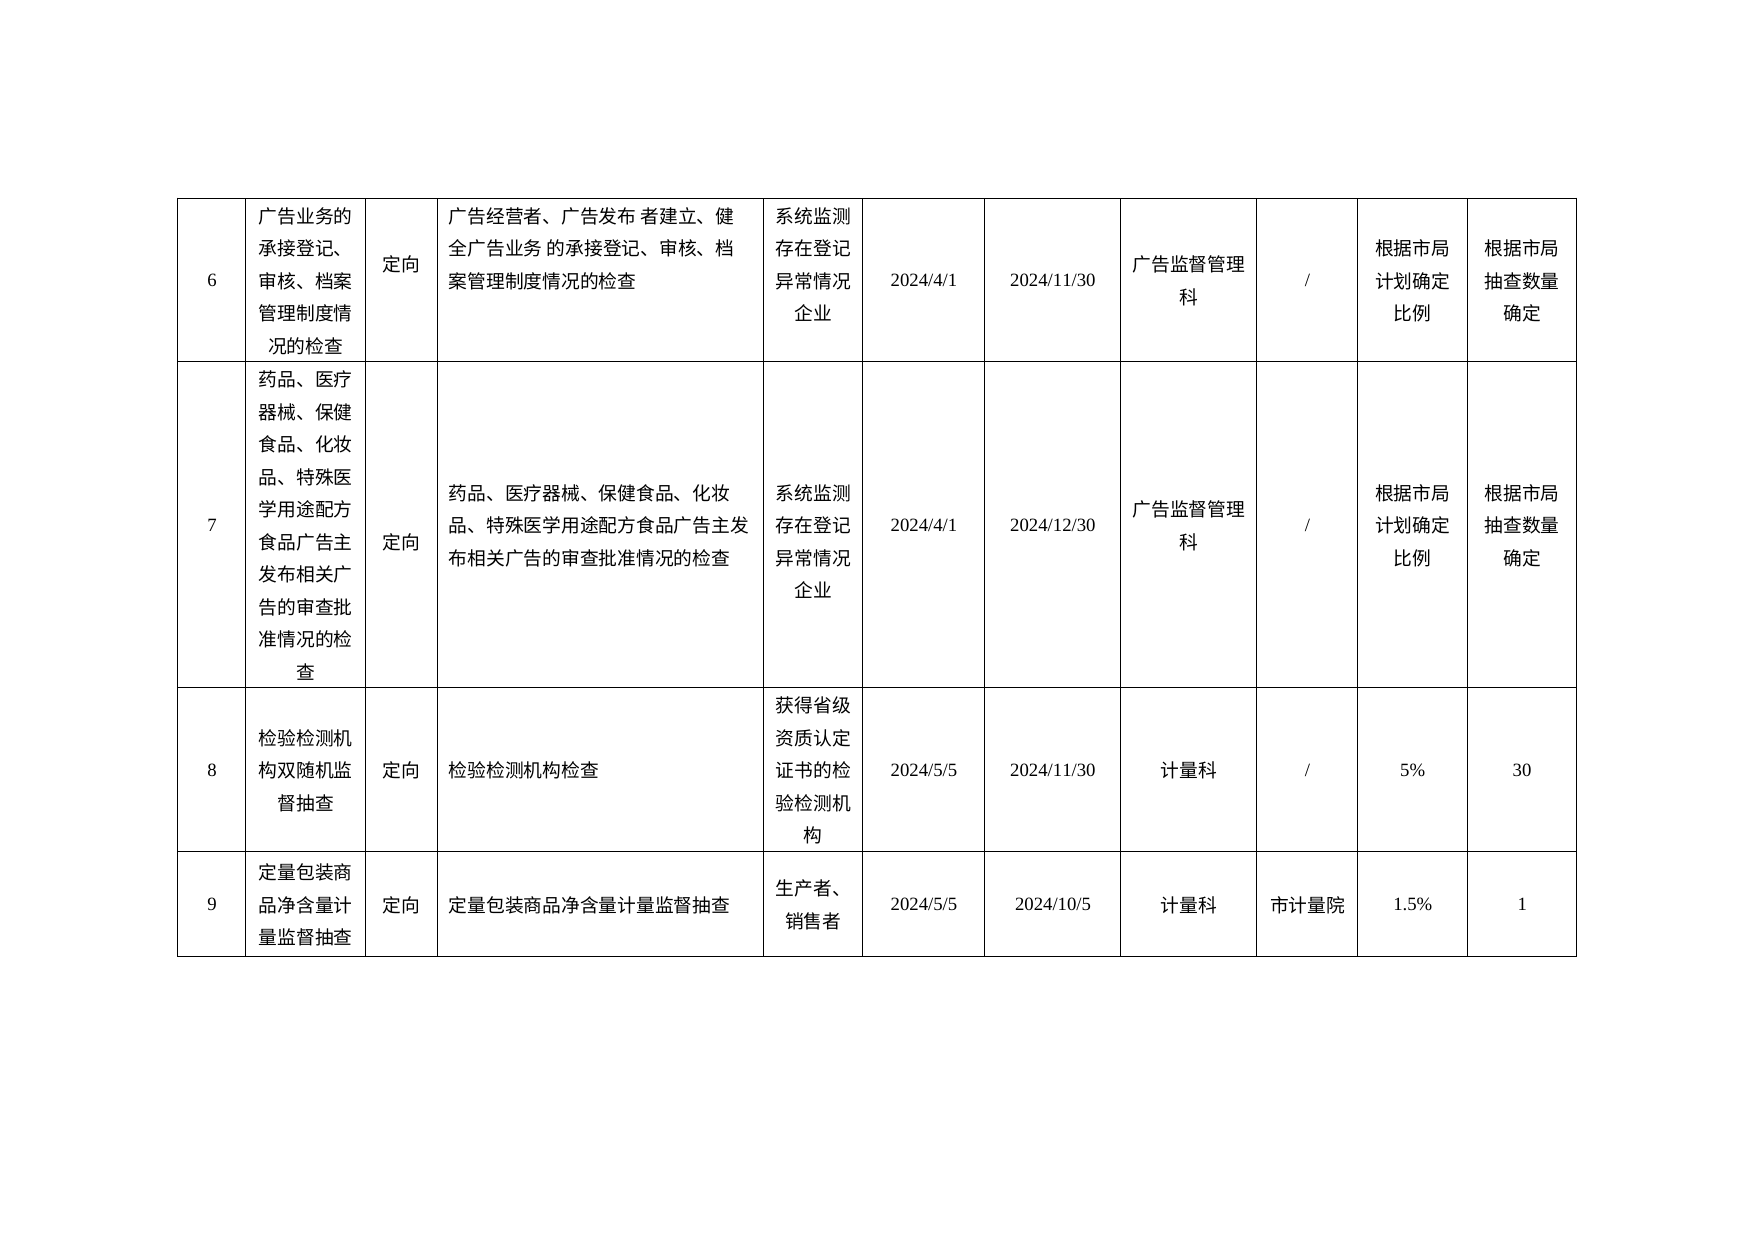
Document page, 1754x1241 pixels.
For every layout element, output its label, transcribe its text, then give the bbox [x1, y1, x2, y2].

table_cell 6 [178, 199, 245, 361]
table_cell 2024/12/30 [985, 362, 1120, 687]
table_cell 根据市局抽查数量确定 [1468, 362, 1576, 687]
table_cell 定向 [366, 852, 437, 956]
table_cell 7 [178, 362, 245, 687]
table_cell 9 [178, 852, 245, 956]
table_cell 定量包装商品净含量计量监督抽查 [438, 852, 763, 956]
table_cell 广告经营者、广告发布 者建立、健全广告业务 的承接登记、审核、档 案管理制度情况的检查 [438, 199, 763, 361]
table_cell 2024/5/5 [863, 852, 984, 956]
table_cell 1.5% [1358, 852, 1467, 956]
table_cell 药品、医疗器械、保健食品、化妆 品、特殊医学用途配方食品广告主发布相关广告的审查批准情况的检查 [246, 362, 365, 687]
table_cell 广告监督管理科 [1121, 199, 1256, 361]
table_cell 8 [178, 688, 245, 851]
table_cell 定向 [366, 362, 437, 687]
table_cell 2024/4/1 [863, 362, 984, 687]
table_cell 获得省级资质认定证书的检验检测机构 [764, 688, 862, 851]
table_cell 系统监测存在登记异常情况企业 [764, 362, 862, 687]
table_cell 广告监督管理科 [1121, 362, 1256, 687]
table_cell 2024/5/5 [863, 688, 984, 851]
table_cell 定量包装商品净含量计量监督抽查 [246, 852, 365, 956]
table_cell 5% [1358, 688, 1467, 851]
table_cell 根据市局计划确定比例 [1358, 362, 1467, 687]
table_cell 定向 [366, 199, 437, 361]
table_cell 根据市局抽查数量确定 [1468, 199, 1576, 361]
table_cell / [1257, 362, 1357, 687]
table_cell / [1257, 199, 1357, 361]
table_cell 生产者、销售者 [764, 852, 862, 956]
table_cell 2024/11/30 [985, 199, 1120, 361]
table_cell 检验检测机构双随机监督抽查 [246, 688, 365, 851]
table_cell 系统监测存在登记异常情况企业 [764, 199, 862, 361]
table_cell 2024/11/30 [985, 688, 1120, 851]
table_cell 定向 [366, 688, 437, 851]
table_cell / [1257, 688, 1357, 851]
table_cell 计量科 [1121, 688, 1256, 851]
table_cell 药品、医疗器械、保健食品、化妆品、特殊医学用途配方食品广告主发布相关广告的审查批准情况的检查 [438, 362, 763, 687]
table_cell 广告业务的承接登记、审核、档案管理制度情况的检查 [246, 199, 365, 361]
table_cell 2024/4/1 [863, 199, 984, 361]
table_cell 1 [1468, 852, 1576, 956]
table_cell 检验检测机构检查 [438, 688, 763, 851]
table_cell 根据市局计划确定比例 [1358, 199, 1467, 361]
table_cell 市计量院 [1257, 852, 1357, 956]
table_cell 30 [1468, 688, 1576, 851]
table_cell 2024/10/5 [985, 852, 1120, 956]
table_cell 计量科 [1121, 852, 1256, 956]
